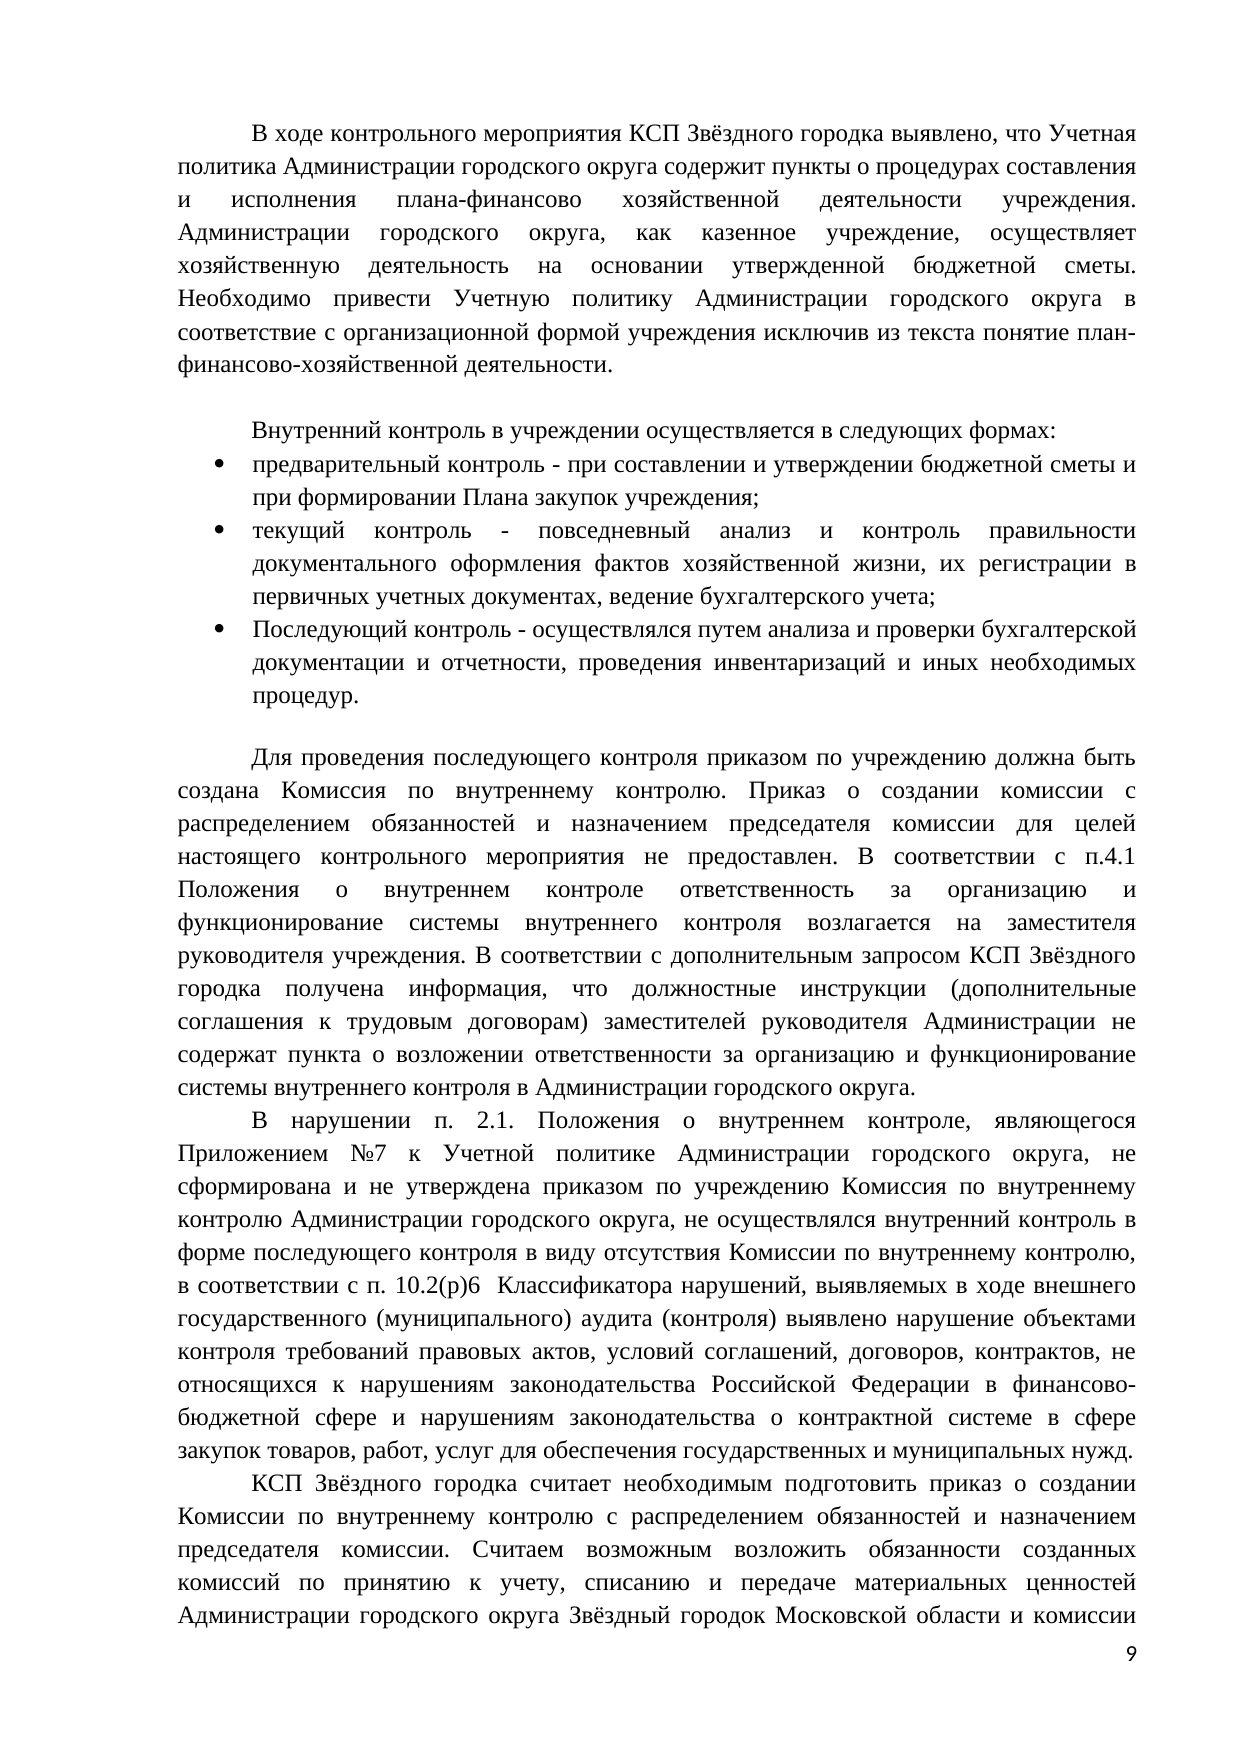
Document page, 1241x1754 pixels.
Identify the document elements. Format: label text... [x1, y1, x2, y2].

text В ходе контрольного мероприятия КСП Звёздного городка выявлено, что Учетная политика Администрации городского округа содержит пункты о процедурах составления и исполнения плана-финансово хозяйственной деятельности учреждения. Администрации городского округа, как казенное учреждение, осуществляет хозяйственную деятельность на основании утвержденной бюджетной сметы. Необходимо привести Учетную политику Администрации городского округа в соответствие с организационной формой учреждения исключив из текста понятие план-финансово-хозяйственной деятельности. [177, 118, 1137, 378]
text Для проведения последующего контроля приказом по учреждению должна быть создана Комиссия по внутреннему контролю. Приказ о создании комиссии с распределением обязанностей и назначением председателя комиссии для целей настоящего контрольного мероприятия не предоставлен. В соответствии с п.4.1 Положения о внутреннем контроле ответственность за организацию и функционирование системы внутреннего контроля возлагается на заместителя руководителя учреждения. В соответствии с дополнительным запросом КСП Звёздного городка получена информация, что должностные инструкции (дополнительные соглашения к трудовым договорам) заместителей руководителя Администрации не содержат пункта о возложении ответственности за организацию и функционирование системы внутреннего контроля в Администрации городского округа. [177, 742, 1137, 1101]
list текущий контроль - повседневный анализ и контроль правильности документального оформления фактов хозяйственной жизни, их регистрации в первичных учетных документах, ведение бухгалтерского учета; [215, 515, 1137, 609]
list Последующий контроль - осуществлялся путем анализа и проверки бухгалтерской документации и отчетности, проведения инвентаризаций и иных необходимых процедур. [215, 614, 1137, 708]
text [177, 1468, 1137, 1629]
text Внутренний контроль в учреждении осуществляется в следующих формах: [177, 416, 1137, 444]
text В нарушении п. 2.1. Положения о внутреннем контроле, являющегося Приложением №7 к Учетной политике Администрации городского округа, не сформирована и не утверждена приказом по учреждению Комиссия по внутреннему контролю Администрации городского округа, не осуществлялся внутренний контроль в форме последующего контроля в виду отсутствия Комиссии по внутреннему контролю, в соответствии с п. 10.2(р)6 Классификатора нарушений, выявляемых в ходе внешнего государственного (муниципального) аудита (контроля) выявлено нарушение объектами контроля требований правовых актов, условий соглашений, договоров, контрактов, не относящихся к нарушениям законодательства Российской Федерации в финансово-бюджетной сфере и нарушениям законодательства о контрактной системе в сфере закупок товаров, работ, услуг для обеспечения государственных и муниципальных нужд. [177, 1105, 1137, 1464]
list предварительный контроль - при составлении и утверждении бюджетной сметы и при формировании Плана закупок учреждения; [215, 449, 1137, 510]
